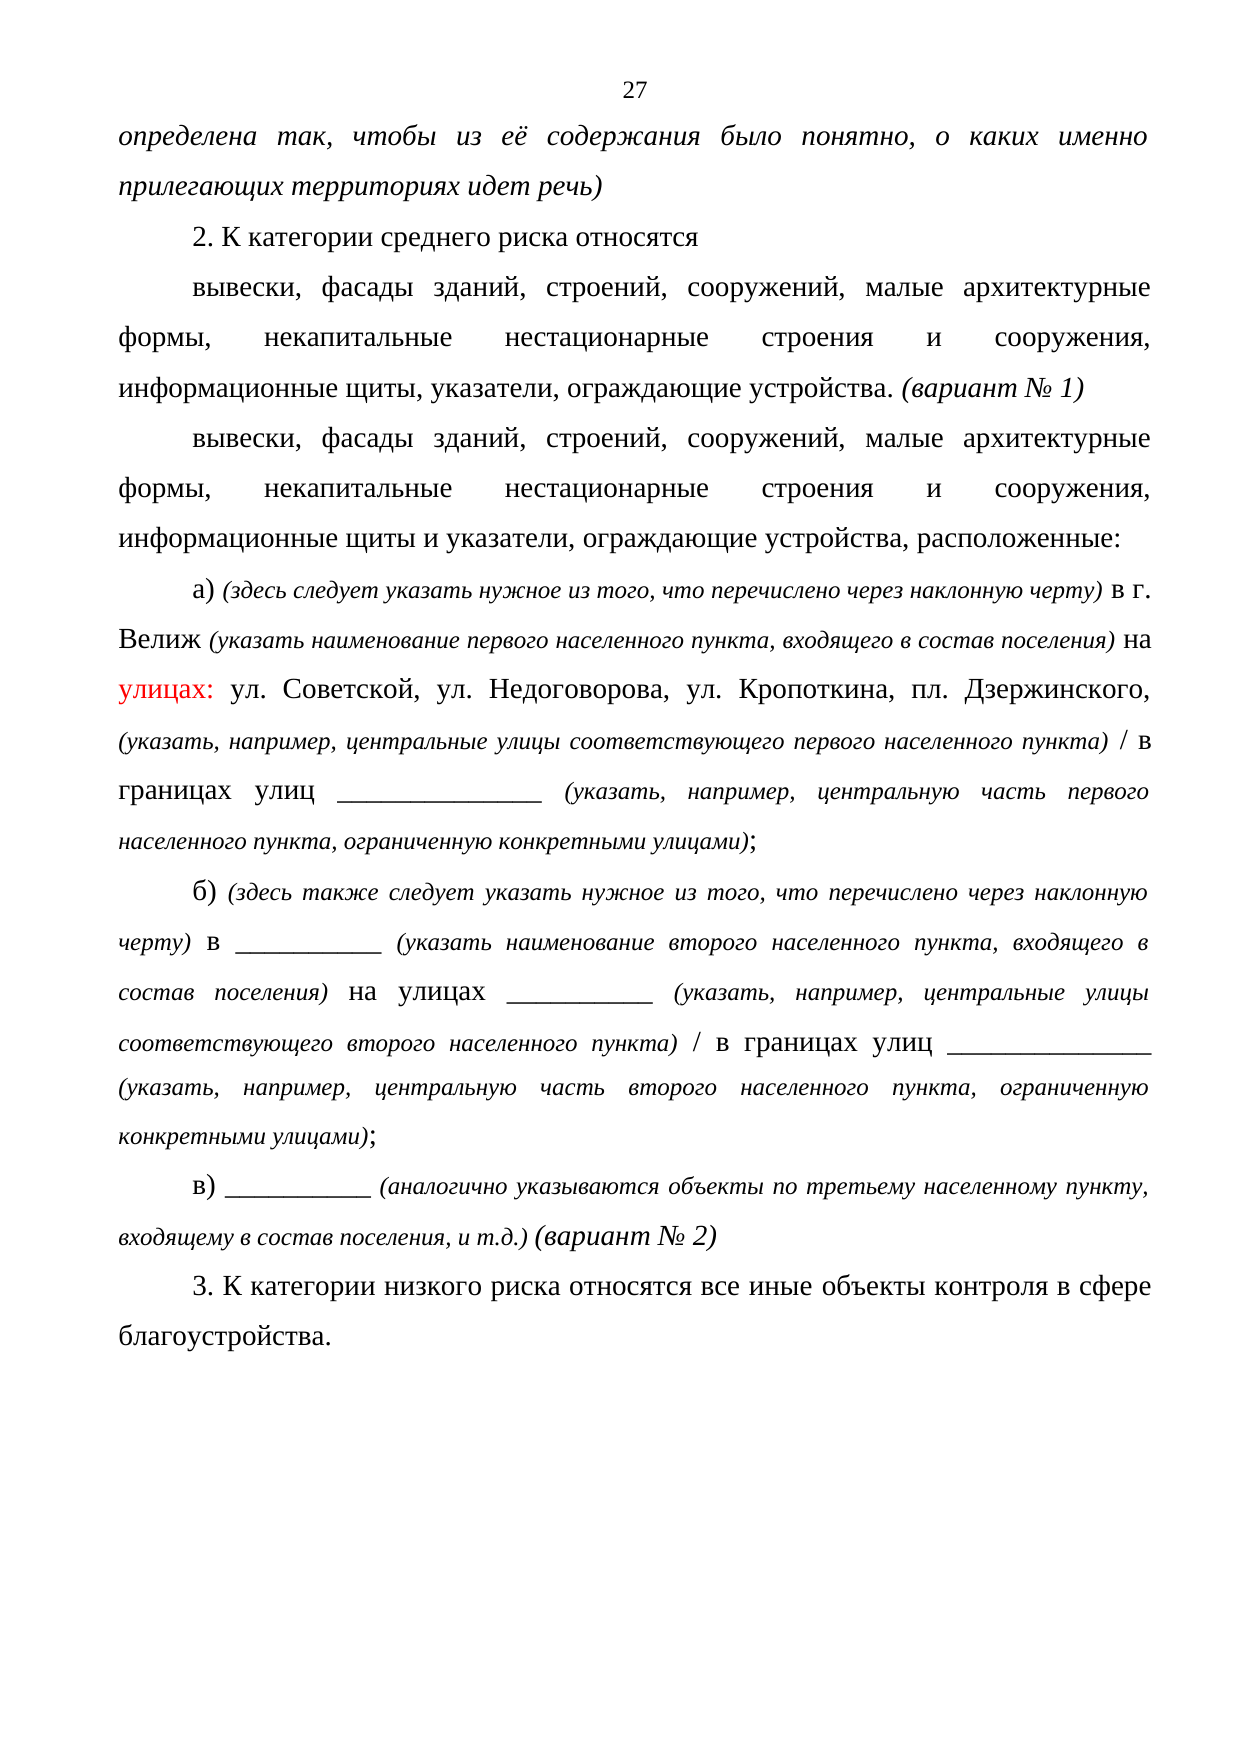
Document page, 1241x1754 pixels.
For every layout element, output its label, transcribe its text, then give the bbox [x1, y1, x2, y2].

text 2. К категории среднего риска относятся [118, 219, 1152, 252]
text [118, 118, 1152, 202]
text 3. К категории низкого риска относятся все иные объекты контроля в сфере благоустройства. [118, 1268, 1152, 1352]
text вывески, фасады зданий, строений, сооружений, малые архитектурные формы, некапитальные нестационарные строения и сооружения, информационные щиты и указатели, ограждающие устройства, расположенные: [118, 420, 1152, 554]
text а) (здесь следует указать нужное из того, что перечислено через наклонную черту) в г. Велиж (указать наименование первого населенного пункта, входящего в состав поселения) на улицах: ул. Советской, ул. Недоговорова, ул. Кропоткина, пл. Дзержинского, (указать, например, центральные улицы соответствующего первого населенного пункта) / в границах улиц ______________ (указать, например, центральную часть первого населенного пункта, ограниченную конкретными улицами); [118, 571, 1152, 856]
text в) __________ (аналогично указываются объекты по третьему населенному пункту, входящему в состав поселения, и т.д.) (вариант № 2) [118, 1167, 1152, 1251]
text б) (здесь также следует указать нужное из того, что перечислено через наклонную черту) в __________ (указать наименование второго населенного пункта, входящего в состав поселения) на улицах __________ (указать, например, центральные улицы соответствующего второго населенного пункта) / в границах улиц ______________ (указать, например, центральную часть второго населенного пункта, ограниченную конкретными улицами); [118, 873, 1152, 1151]
text вывески, фасады зданий, строений, сооружений, малые архитектурные формы, некапитальные нестационарные строения и сооружения, информационные щиты, указатели, ограждающие устройства. (вариант № 1) [118, 269, 1152, 403]
